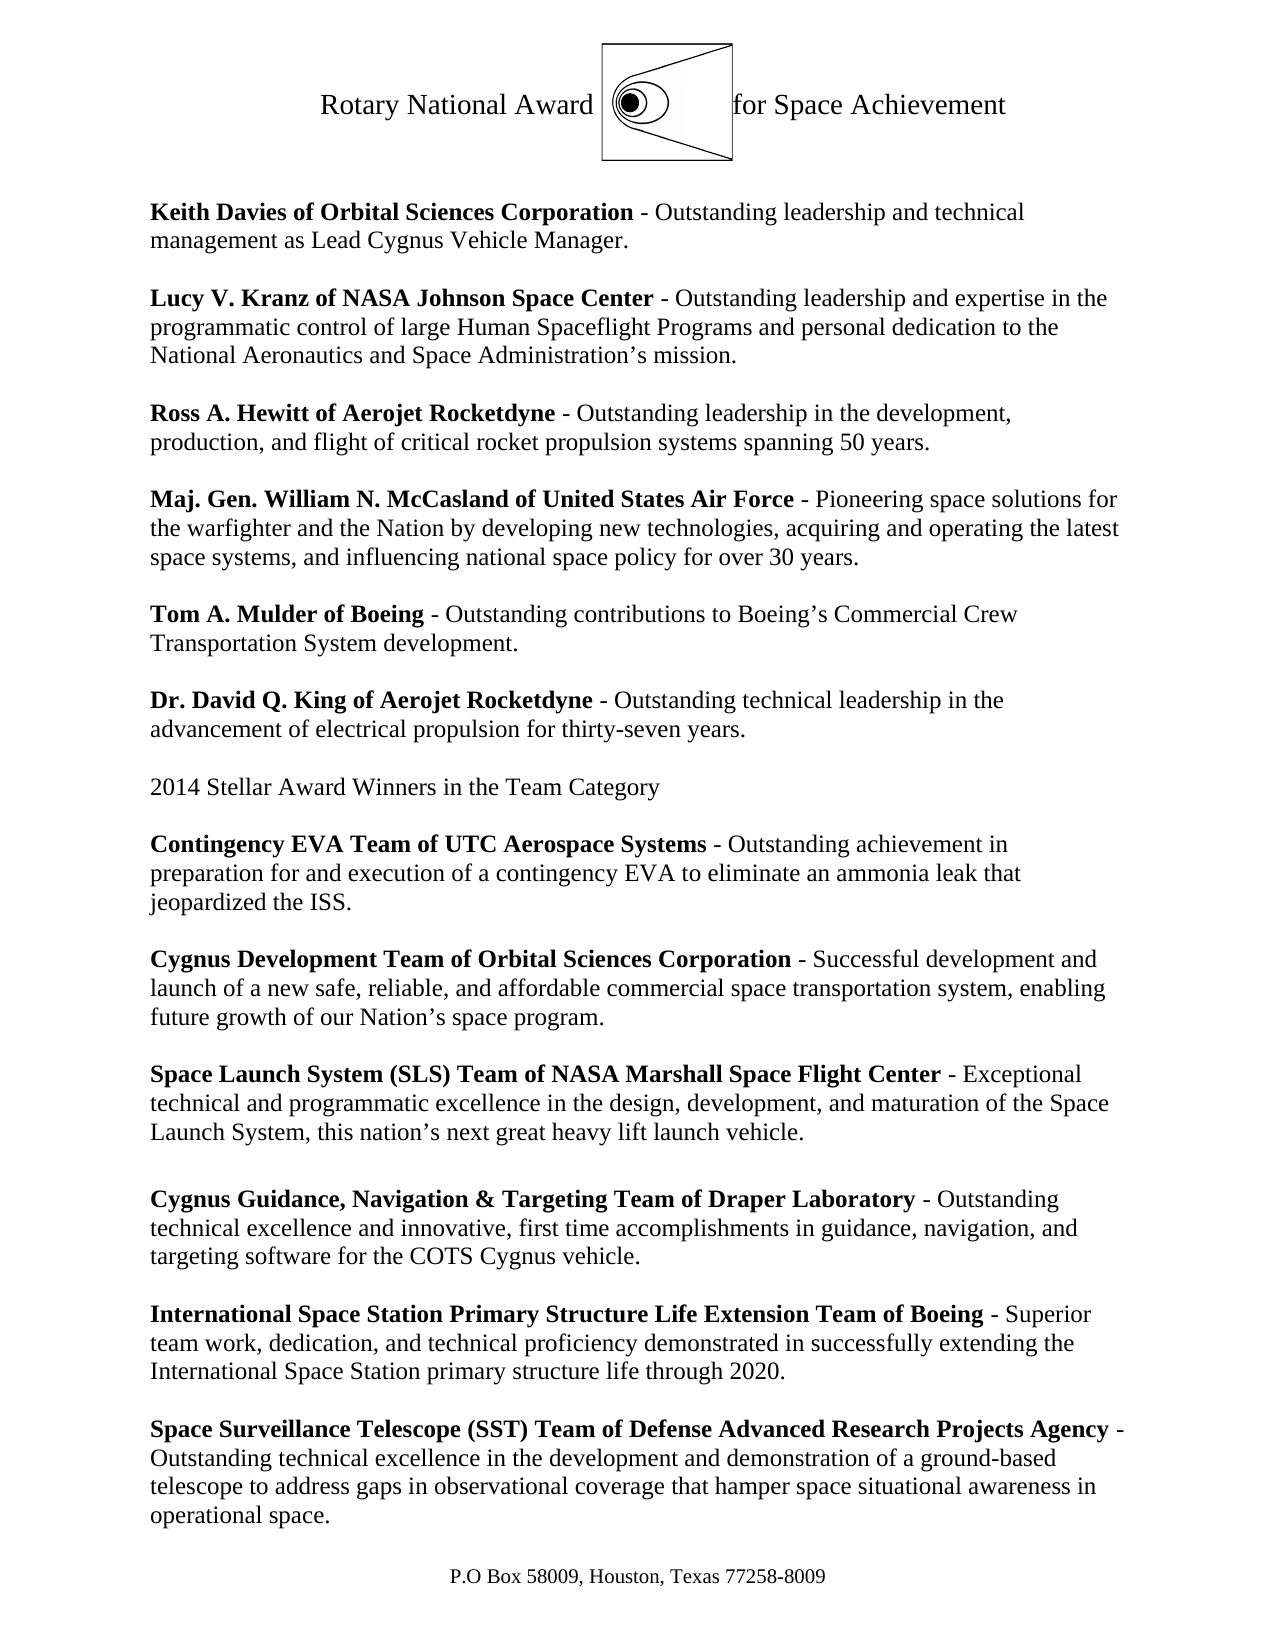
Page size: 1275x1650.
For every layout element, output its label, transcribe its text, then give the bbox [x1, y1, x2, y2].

text Tom A. Mulder of Boeing - Outstanding contributions to Boeing’s Commercial Crew Transportation System development. [150, 599, 1125, 657]
text Space Surveillance Telescope (SST) Team of Defense Advanced Research Projects Agency - Outstanding technical excellence in the development and demonstration of a ground-based telescope to address gaps in observational coverage that hamper space situational awareness in operational space. [150, 1414, 1125, 1529]
text 2014 Stellar Award Winners in the Team Category [150, 772, 1125, 801]
text Dr. David Q. King of Aerojet Rocketdyne - Outstanding technical leadership in the advancement of electrical propulsion for thirty-seven years. [150, 686, 1125, 743]
text Keith Davies of Orbital Sciences Corporation - Outstanding leadership and technical management as Lead Cygnus Vehicle Manager. [150, 197, 1125, 254]
text Maj. Gen. William N. McCasland of United States Air Force - Pioneering space solutions for the warfighter and the Nation by developing new technologies, acquiring and operating the latest space systems, and influencing national space policy for over 30 years. [150, 484, 1125, 571]
text Cygnus Development Team of Orbital Sciences Corporation - Successful development and launch of a new safe, reliable, and affordable commercial space transportation system, enabling future growth of our Nation’s space program. [150, 944, 1125, 1031]
text Space Launch System (SLS) Team of NASA Marshall Space Flight Center - Exceptional technical and programmatic excellence in the design, development, and maturation of the Space Launch System, this nation’s next great heavy lift launch vehicle. [150, 1059, 1125, 1146]
text International Space Station Primary Structure Life Extension Team of Boeing - Superior team work, dedication, and technical proficiency demonstrated in successfully extending the International Space Station primary structure life through 2020. [150, 1299, 1125, 1385]
text Contingency EVA Team of UTC Aerospace Systems - Outstanding achievement in preparation for and execution of a contingency EVA to eliminate an ammonia leak that jeopardized the ISS. [150, 829, 1125, 916]
text Cygnus Guidance, Navigation & Targeting Team of Draper Laboratory - Outstanding technical excellence and innovative, first time accomplishments in guidance, navigation, and targeting software for the COTS Cygnus vehicle. [150, 1184, 1125, 1270]
text Ross A. Hewitt of Aerojet Rocketdyne - Outstanding leadership in the development, production, and flight of critical rocket propulsion systems spanning 50 years. [150, 398, 1125, 456]
text Lucy V. Kranz of NASA Johnson Space Center - Outstanding leadership and expertise in the programmatic control of large Human Spaceflight Programs and personal dedication to the National Aeronautics and Space Administration’s mission. [150, 283, 1125, 369]
